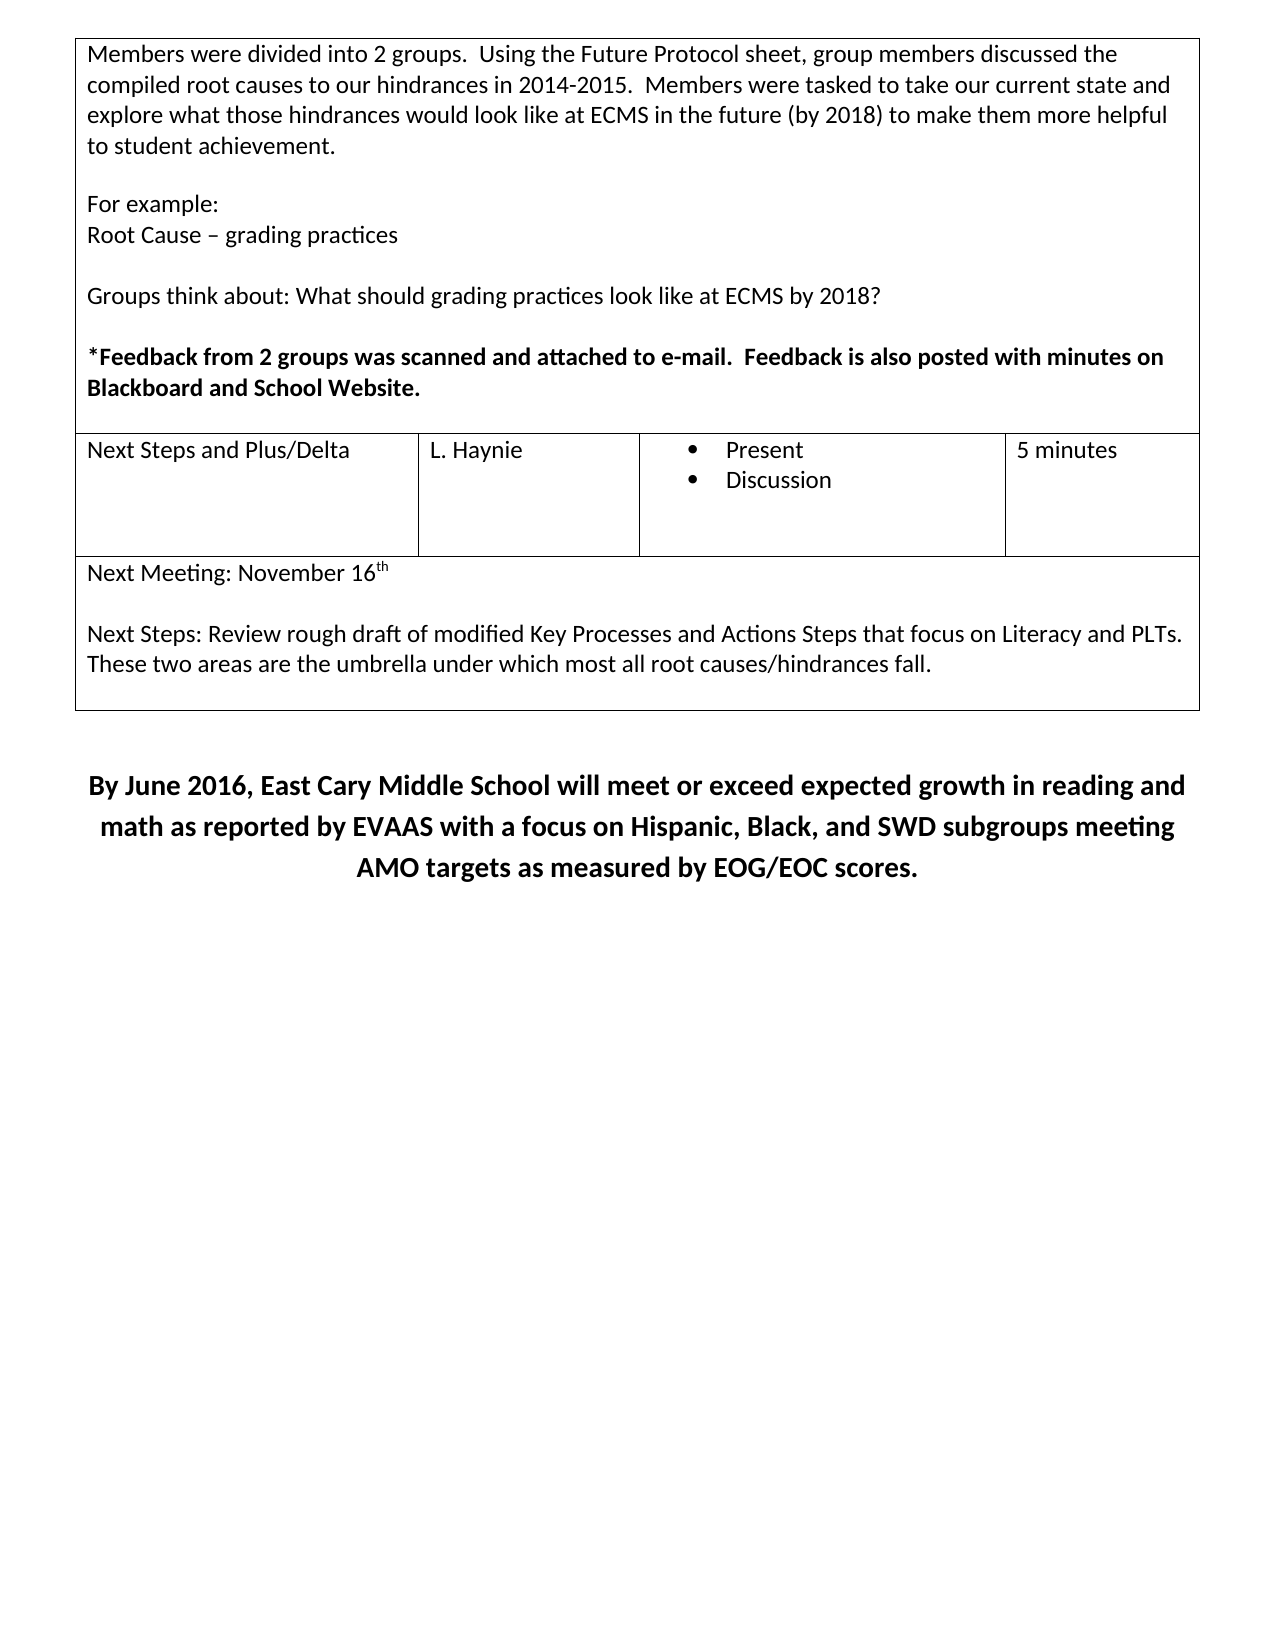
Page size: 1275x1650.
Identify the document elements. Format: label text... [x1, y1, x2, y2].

table_cell L. Haynie [419, 434, 639, 556]
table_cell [76, 39, 1199, 433]
table_cell 5 minutes [1006, 434, 1199, 556]
table_cell Next Steps and Plus/Delta [76, 434, 418, 556]
table_cell Present Discussion [640, 434, 1005, 556]
table_cell Next Meeting: November 16th Next Steps: Review rough draft of modified Key Processes and Actions Steps that focus on Literacy and PLTs. These two areas are the umbrella under which most all root causes/hindrances fall. [76, 557, 1199, 709]
text By June 2016, East Cary Middle School will meet or exceed expected growth in reading and math as reported by EVAAS with a focus on Hispanic, Black, and SWD subgroups meeting AMO targets as measured by EOG/EOC scores. [75, 767, 1200, 884]
